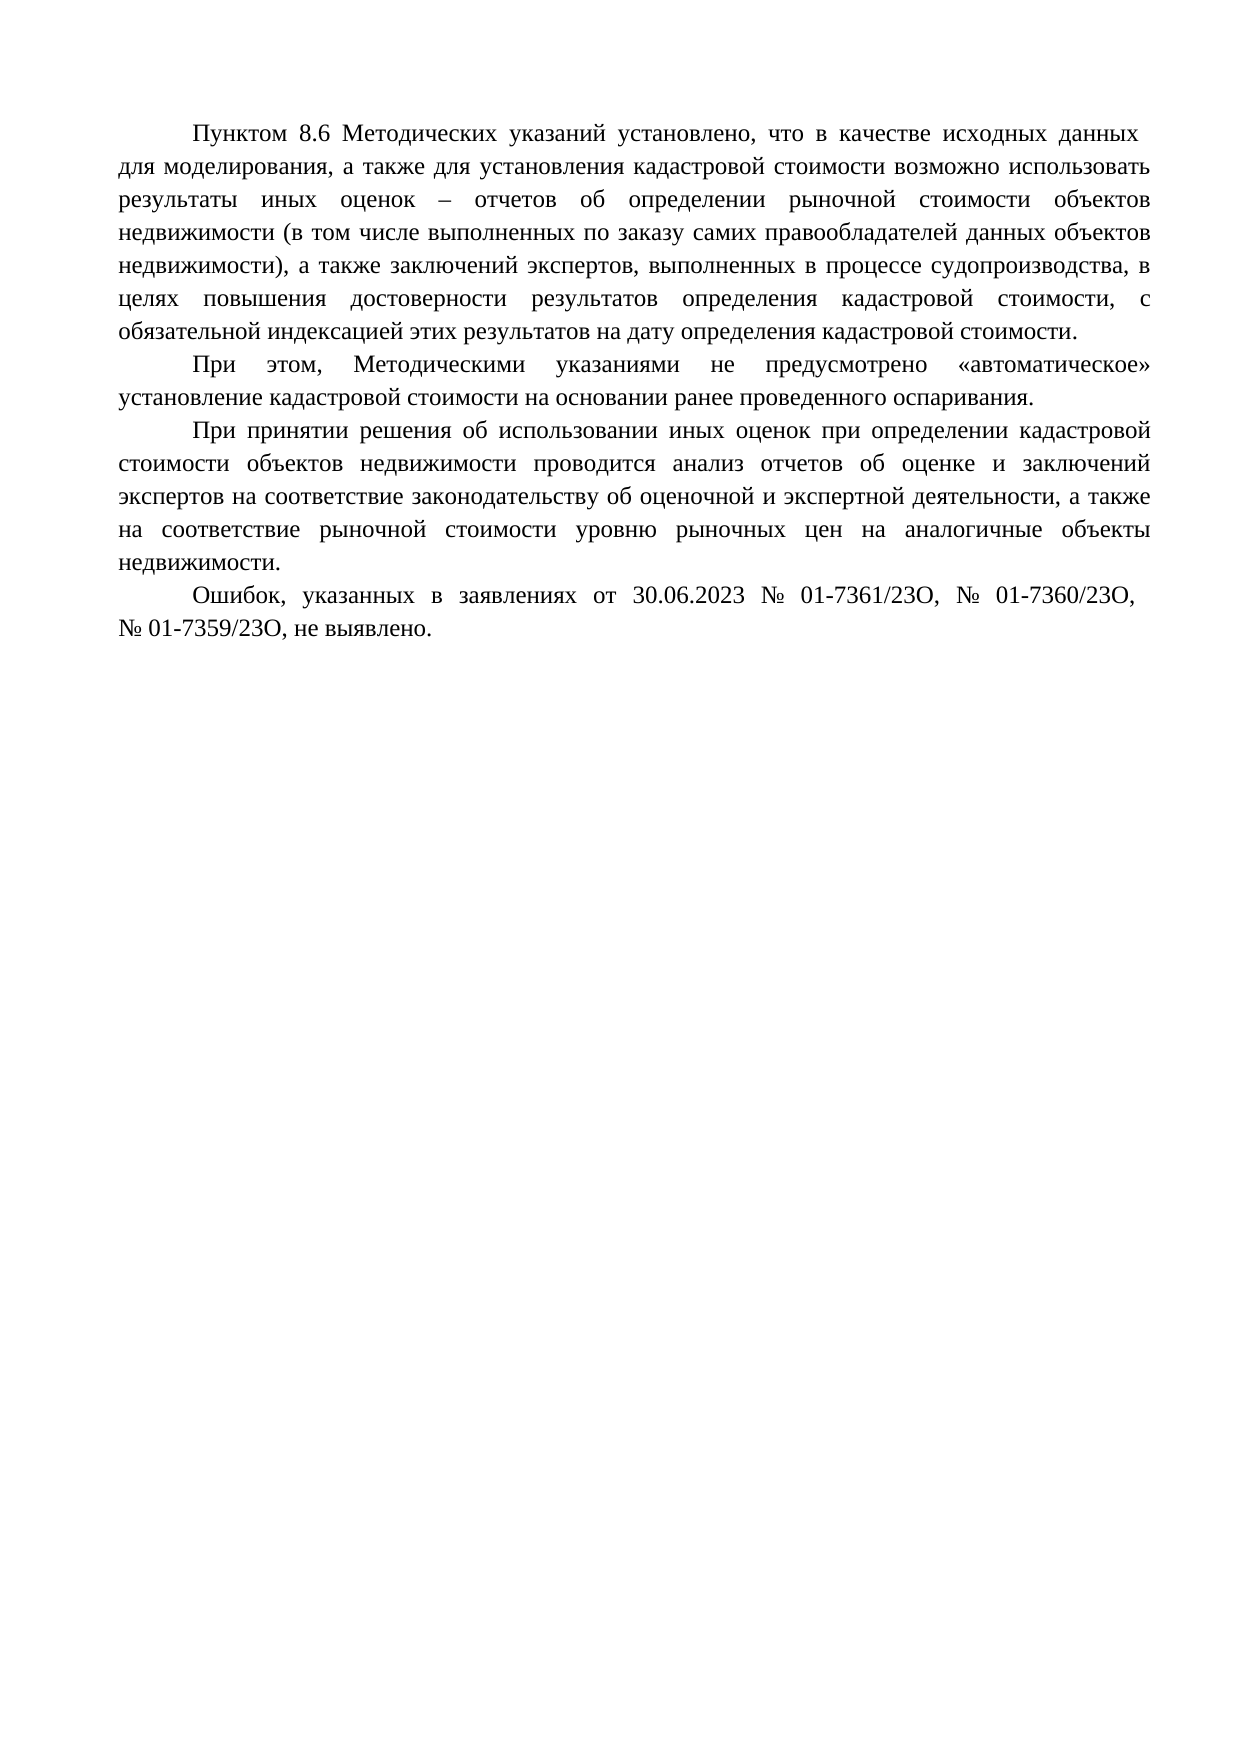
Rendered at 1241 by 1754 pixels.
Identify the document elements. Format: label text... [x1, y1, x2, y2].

text При принятии решения об использовании иных оценок при определении кадастровой стоимости объектов недвижимости проводится анализ отчетов об оценке и заключений экспертов на соответствие законодательству об оценочной и экспертной деятельности, а также на соответствие рыночной стоимости уровню рыночных цен на аналогичные объекты недвижимости. [118, 415, 1152, 576]
text Ошибок, указанных в заявлениях от 30.06.2023 № 01-7361/23О, № 01-7360/23О, № 01-7359/23О, не выявлено. [118, 580, 1152, 642]
text Пунктом 8.6 Методических указаний установлено, что в качестве исходных данных для моделирования, а также для установления кадастровой стоимости возможно использовать результаты иных оценок – отчетов об определении рыночной стоимости объектов недвижимости (в том числе выполненных по заказу самих правообладателей данных объектов недвижимости), а также заключений экспертов, выполненных в процессе судопроизводства, в целях повышения достоверности результатов определения кадастровой стоимости, с обязательной индексацией этих результатов на дату определения кадастровой стоимости. [118, 118, 1152, 345]
text При этом, Методическими указаниями не предусмотрено «автоматическое» установление кадастровой стоимости на основании ранее проведенного оспаривания. [118, 349, 1152, 411]
